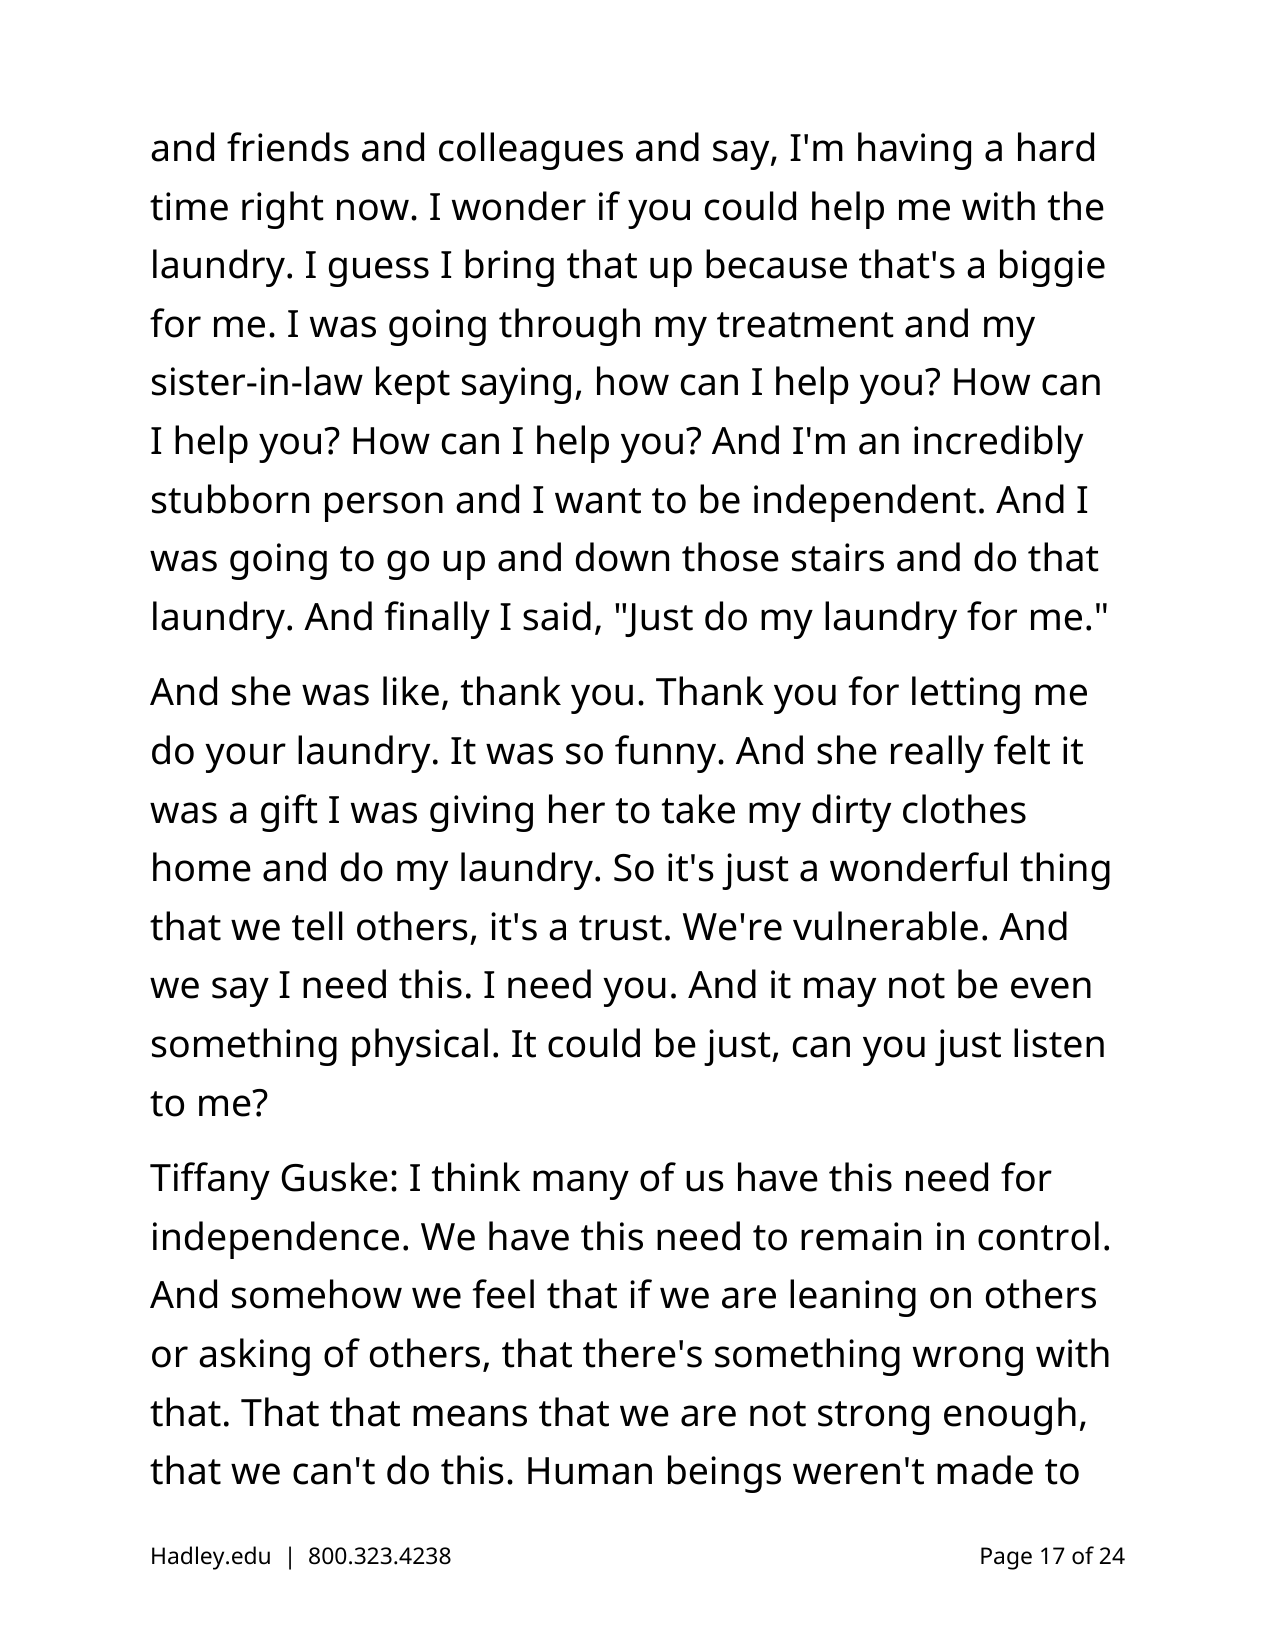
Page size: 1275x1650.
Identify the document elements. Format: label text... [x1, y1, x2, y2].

text And she was like, thank you. Thank you for letting me do your laundry. It was so funny. And she really felt it was a gift I was giving her to take my dirty clothes home and do my laundry. So it's just a wonderful thing that we tell others, it's a trust. We're vulnerable. And we say I need this. I need you. And it may not be even something physical. It could be just, can you just listen to me? [150, 666, 1125, 1127]
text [150, 121, 1125, 641]
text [150, 1151, 1125, 1496]
